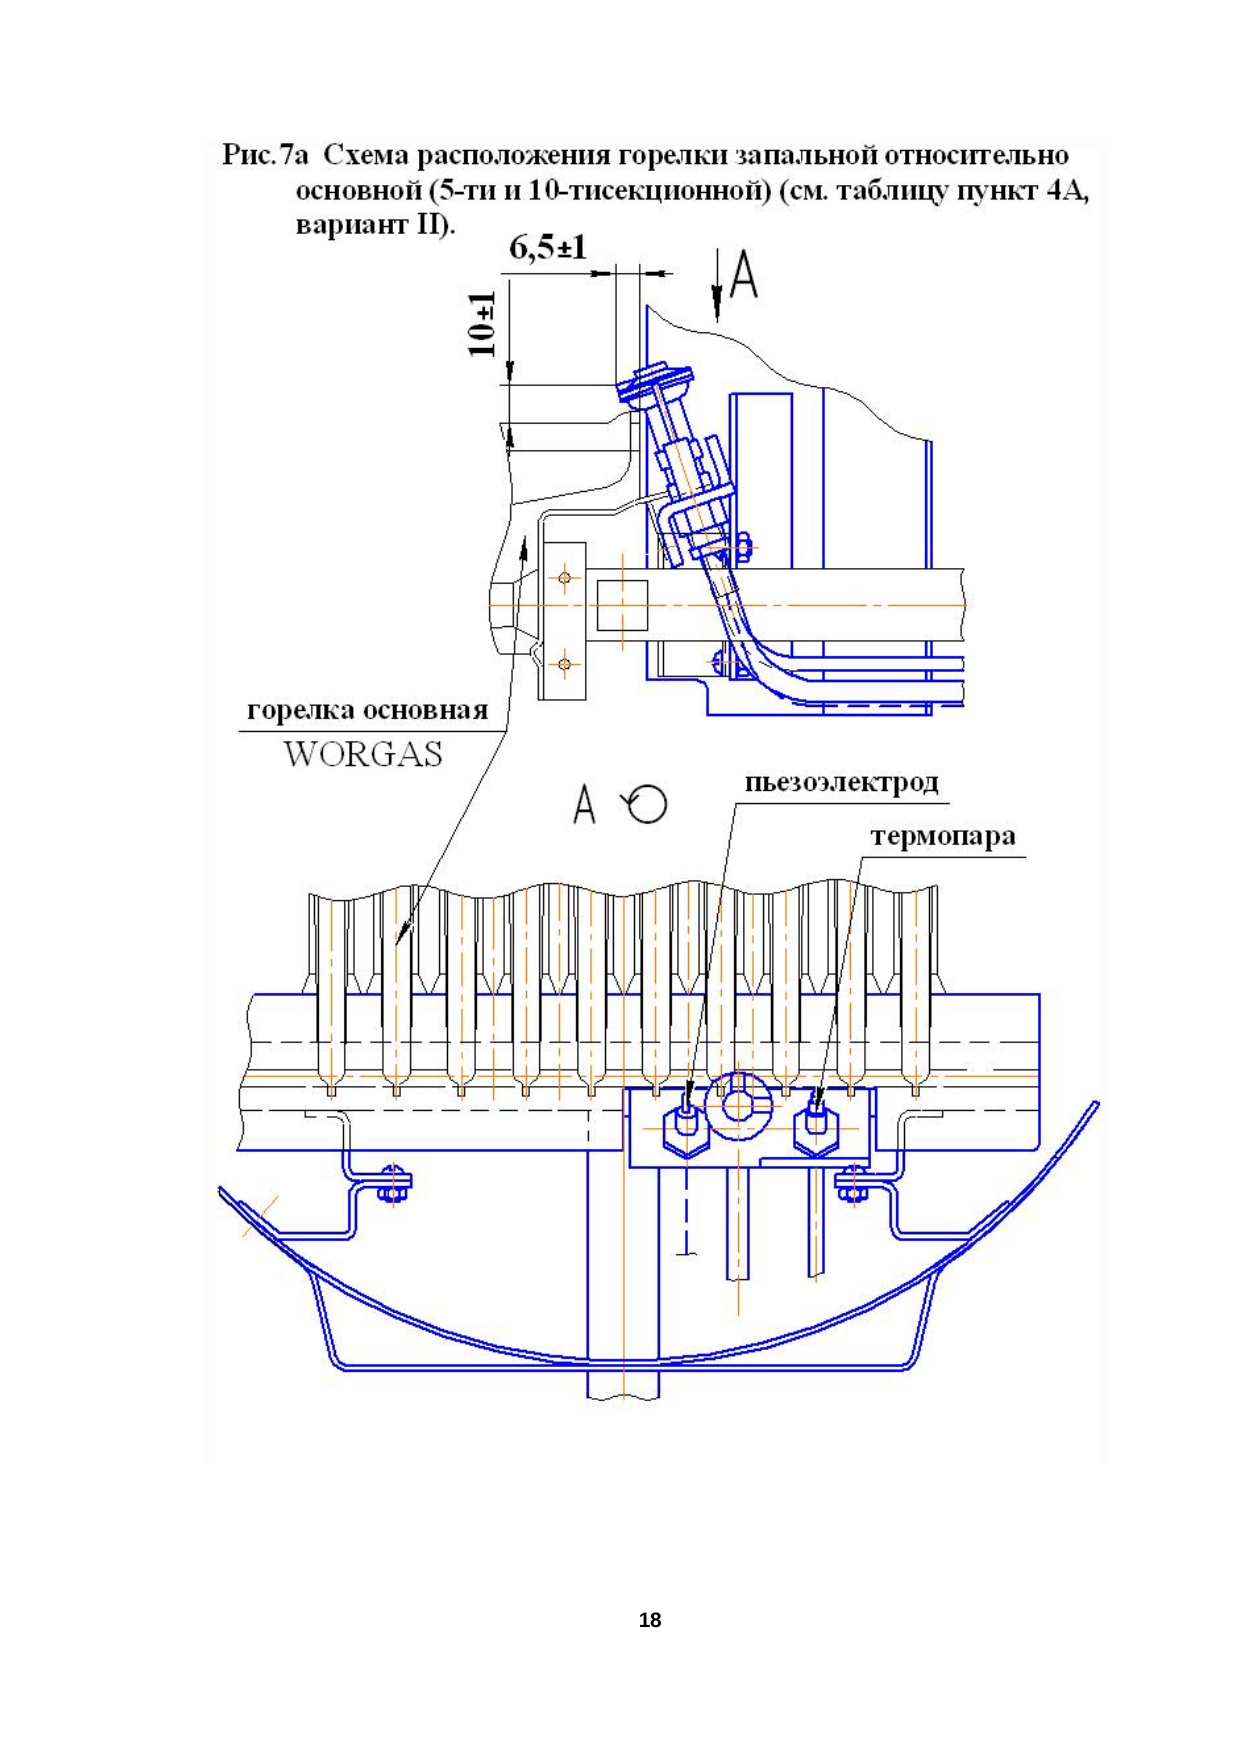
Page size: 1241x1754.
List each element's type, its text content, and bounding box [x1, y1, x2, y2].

text 18 [118, 1607, 1182, 1631]
picture [203, 140, 1109, 1464]
